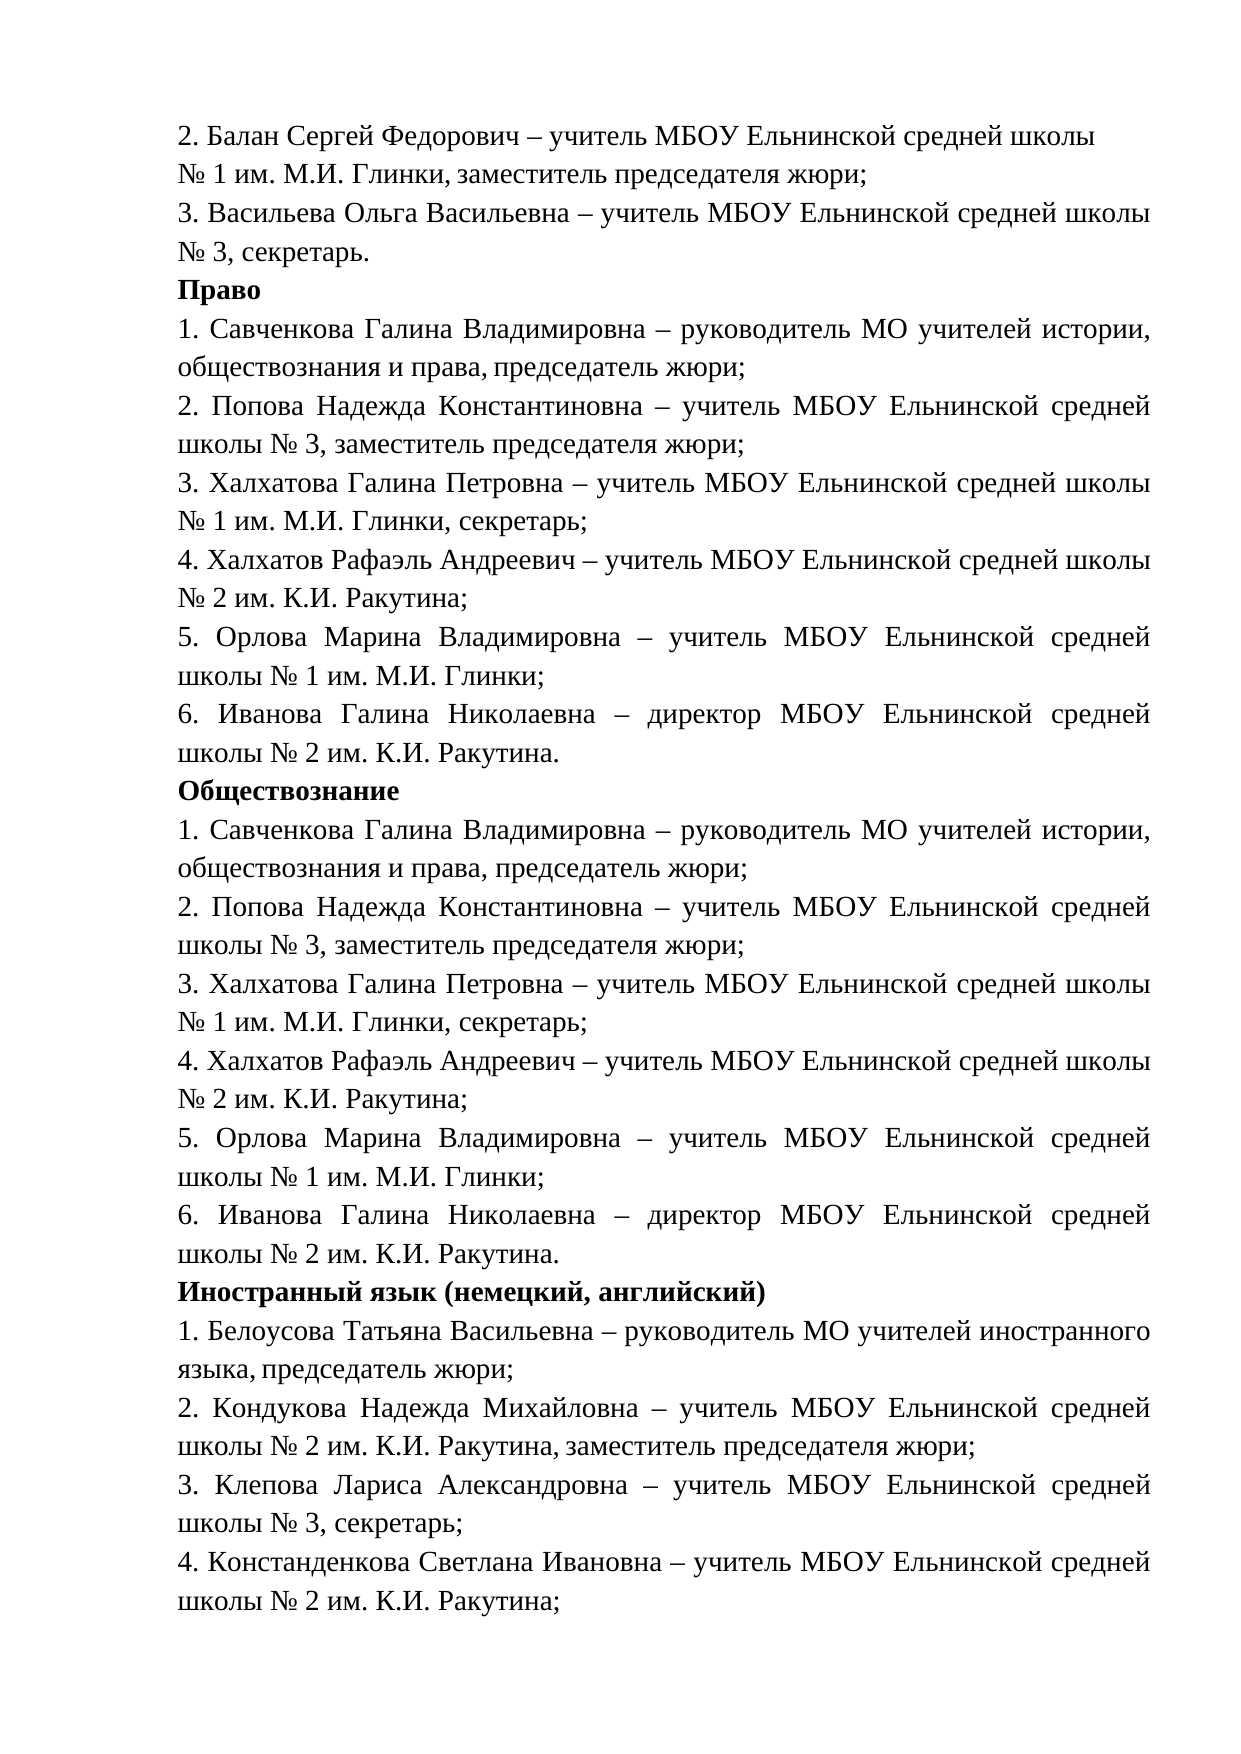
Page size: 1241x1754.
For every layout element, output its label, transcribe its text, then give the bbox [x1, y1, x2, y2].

text 1. Савченкова Галина Владимировна – руководитель МО учителей истории, обществознания и права, председатель жюри; [177, 812, 1152, 884]
text Право [177, 272, 1152, 306]
text 3. Клепова Лариса Александровна – учитель МБОУ Ельнинской средней школы № 3, секретарь; [177, 1467, 1152, 1539]
text 2. Балан Сергей Федорович – учитель МБОУ Ельнинской средней школы [177, 118, 1152, 152]
text 2. Попова Надежда Константиновна – учитель МБОУ Ельнинской средней школы № 3, заместитель председателя жюри; [177, 889, 1152, 961]
text 6. Иванова Галина Николаевна – директор МБОУ Ельнинской средней школы № 2 им. К.И. Ракутина. [177, 1197, 1152, 1269]
text 5. Орлова Марина Владимировна – учитель МБОУ Ельнинской средней школы № 1 им. М.И. Глинки; [177, 1120, 1152, 1192]
text 5. Орлова Марина Владимировна – учитель МБОУ Ельнинской средней школы № 1 им. М.И. Глинки; [177, 619, 1152, 691]
text 1. Савченкова Галина Владимировна – руководитель МО учителей истории, обществознания и права, председатель жюри; [177, 311, 1152, 383]
text 4. Констанденкова Светлана Ивановна – учитель МБОУ Ельнинской средней школы № 2 им. К.И. Ракутина; [177, 1544, 1152, 1616]
text 2. Кондукова Надежда Михайловна – учитель МБОУ Ельнинской средней школы № 2 им. К.И. Ракутина, заместитель председателя жюри; [177, 1390, 1152, 1462]
text 1. Белоусова Татьяна Васильевна – руководитель МО учителей иностранного языка, председатель жюри; [177, 1313, 1152, 1385]
text 3. Халхатова Галина Петровна – учитель МБОУ Ельнинской средней школы № 1 им. М.И. Глинки, секретарь; [177, 465, 1152, 537]
text 3. Васильева Ольга Васильевна – учитель МБОУ Ельнинской средней школы № 3, секретарь. [177, 195, 1152, 267]
text 2. Попова Надежда Константиновна – учитель МБОУ Ельнинской средней школы № 3, заместитель председателя жюри; [177, 388, 1152, 460]
text 4. Халхатов Рафаэль Андреевич – учитель МБОУ Ельнинской средней школы № 2 им. К.И. Ракутина; [177, 542, 1152, 614]
text 4. Халхатов Рафаэль Андреевич – учитель МБОУ Ельнинской средней школы № 2 им. К.И. Ракутина; [177, 1043, 1152, 1115]
text 6. Иванова Галина Николаевна – директор МБОУ Ельнинской средней школы № 2 им. К.И. Ракутина. [177, 696, 1152, 768]
text № 1 им. М.И. Глинки, заместитель председателя жюри; [177, 157, 1152, 190]
text 3. Халхатова Галина Петровна – учитель МБОУ Ельнинской средней школы № 1 им. М.И. Глинки, секретарь; [177, 966, 1152, 1038]
text Обществознание [177, 773, 1152, 807]
text Иностранный язык (немецкий, английский) [177, 1274, 1152, 1308]
